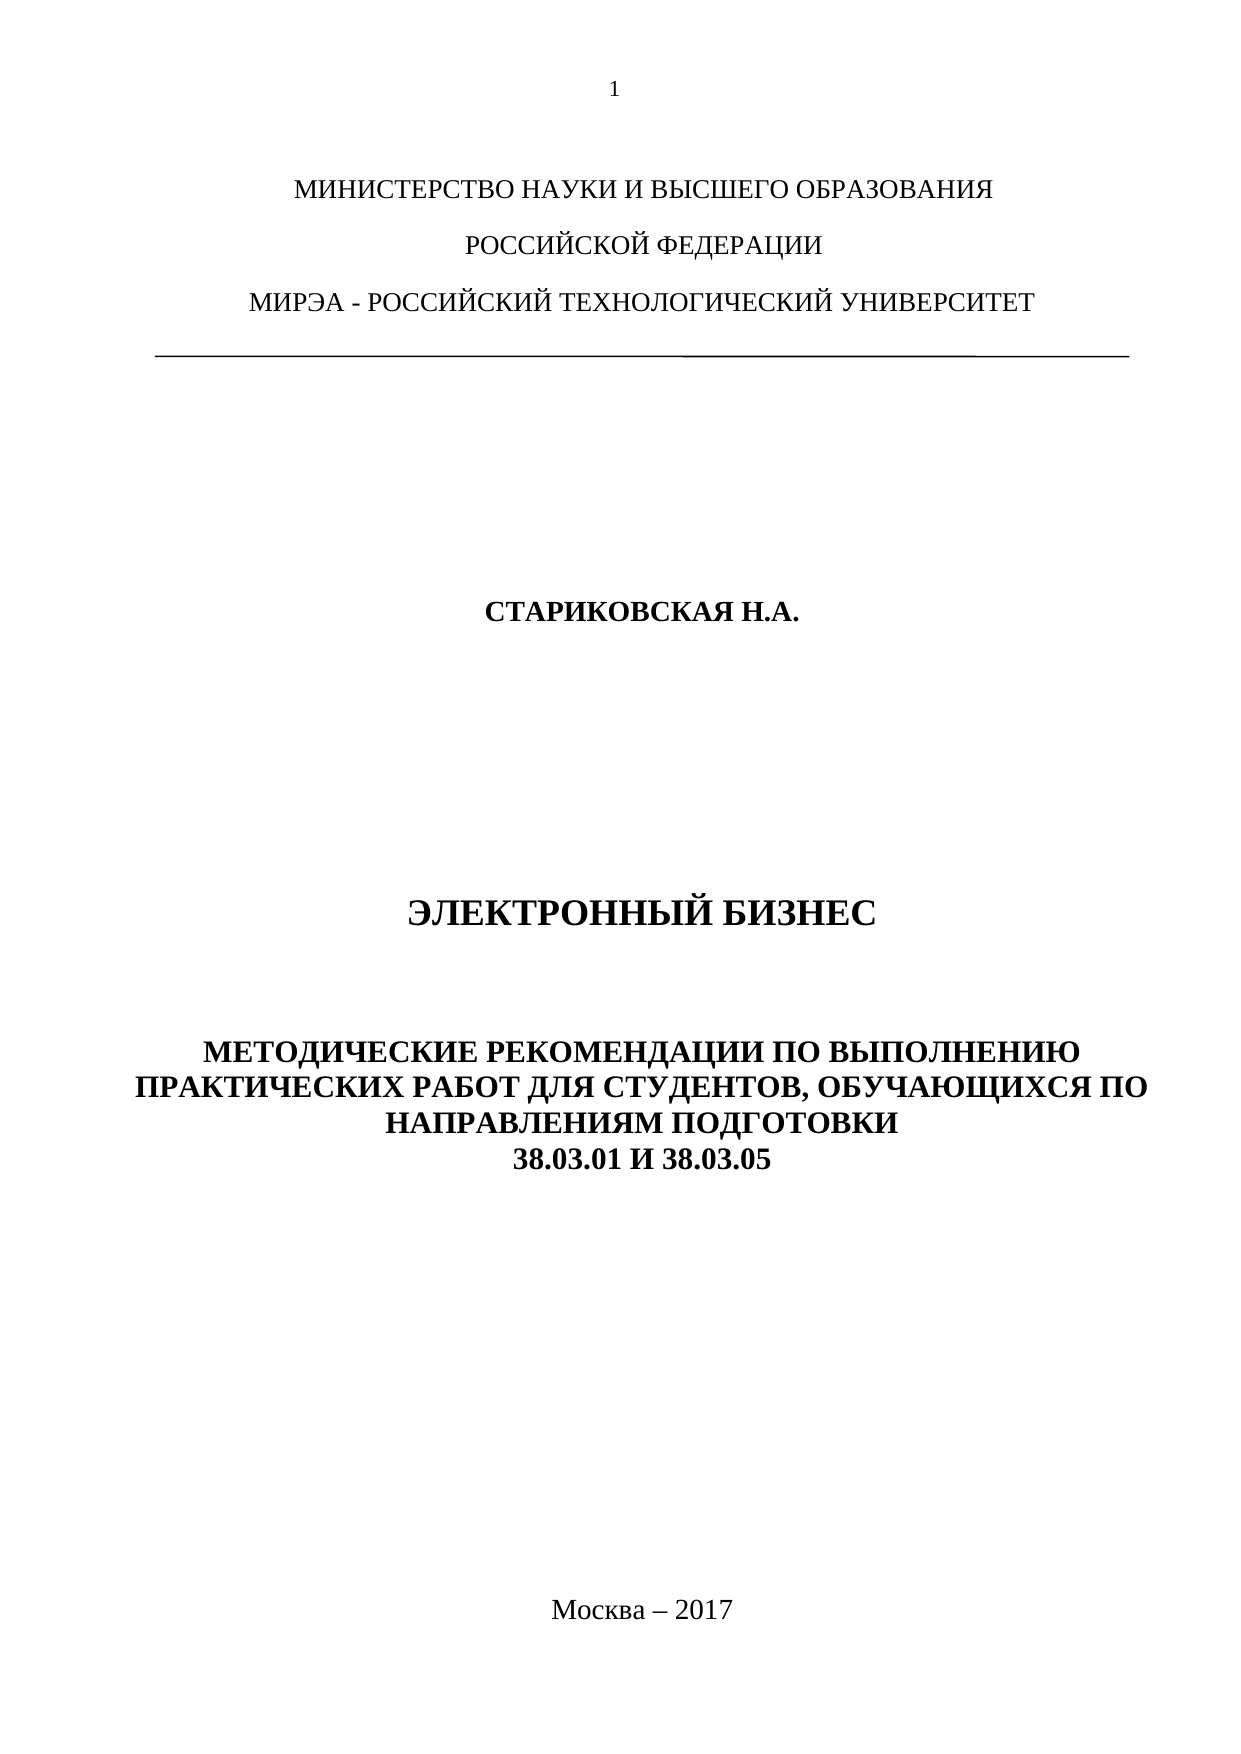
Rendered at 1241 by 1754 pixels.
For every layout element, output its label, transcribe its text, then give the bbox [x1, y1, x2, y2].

text Стариковская Н.А. [125, 594, 1159, 627]
text Москва – 2017 [125, 1592, 1159, 1626]
text РОССИЙСКОЙ ФЕДЕРАЦИИ [125, 229, 1159, 261]
text 38.03.01 и 38.03.05 [125, 1141, 1159, 1177]
text МИНИСТЕРСТВО НАУКИ И ВЫСШЕГО ОБРАЗОВАНИЯ [125, 173, 1159, 204]
text методические рекомендации по выполнению практических работ ДЛЯ СТУДЕНТОВ, ОБУЧАЮЩИХСЯ ПО НАПРАВЛЕНИЯМ ПОДГОТОВКИ [125, 1033, 1159, 1141]
text Электронный бизнес [125, 891, 1159, 934]
text МИРЭА - РОССИЙСКИЙ ТЕХНОЛОГИЧЕСКИЙ УНИВЕРСИТЕТ [125, 286, 1159, 317]
